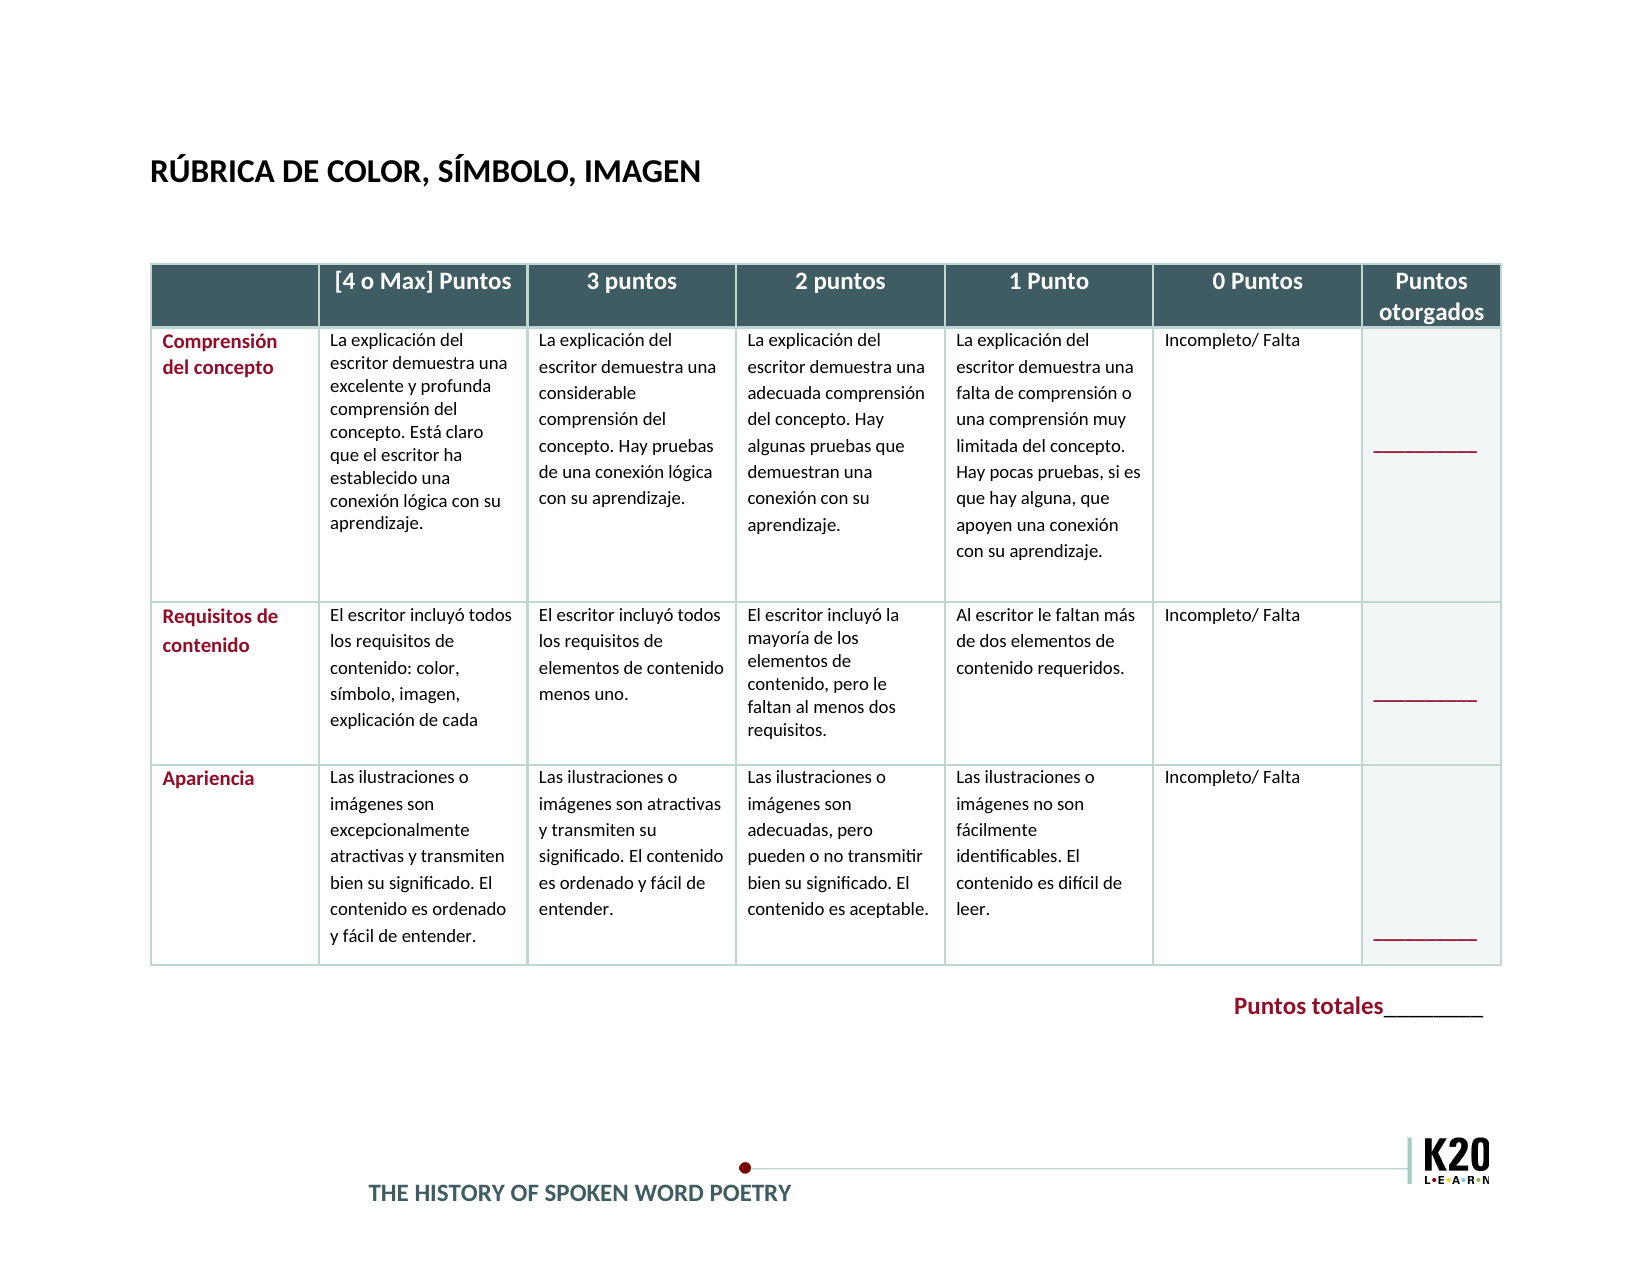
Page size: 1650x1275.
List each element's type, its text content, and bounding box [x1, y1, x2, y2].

table_header [152, 265, 318, 326]
table_header Puntos otorgados [1363, 265, 1500, 326]
table_cell Al escritor le faltan más de dos elementos de contenido requeridos. [946, 603, 1152, 763]
text Puntos totales________ [1125, 991, 1500, 1021]
table_cell Incompleto/ Falta [1154, 603, 1361, 763]
table_cell __________ [1363, 329, 1500, 601]
picture [739, 1134, 1489, 1187]
table_header [4 o Max] Puntos [320, 265, 526, 326]
table_cell El escritor incluyó la mayoría de los elementos de contenido, pero le faltan al menos dos requisitos. [737, 603, 944, 763]
table_cell El escritor incluyó todos los requisitos de contenido: color, símbolo, imagen, explicación de cada [320, 603, 526, 763]
table_cell Las ilustraciones o imágenes son atractivas y transmiten su significado. El contenido es ordenado y fácil de entender. [529, 766, 735, 963]
table_cell Incompleto/ Falta [1154, 329, 1361, 601]
table_cell La explicación del escritor demuestra una considerable comprensión del concepto. Hay pruebas de una conexión lógica con su aprendizaje. [529, 329, 735, 601]
table_cell Las ilustraciones o imágenes son adecuadas, pero pueden o no transmitir bien su significado. El contenido es aceptable. [737, 766, 944, 963]
table_cell La explicación del escritor demuestra una excelente y profunda comprensión del concepto. Está claro que el escritor ha establecido una conexión lógica con su aprendizaje. [320, 329, 526, 601]
table_header 1 Punto [946, 265, 1152, 326]
table_cell La explicación del escritor demuestra una adecuada comprensión del concepto. Hay algunas pruebas que demuestran una conexión con su aprendizaje. [737, 329, 944, 601]
table_cell __________ [1363, 766, 1500, 963]
title Rúbrica de color, símbolo, imagen [150, 150, 1500, 191]
table_cell Apariencia [152, 766, 318, 963]
table_header 3 puntos [529, 265, 735, 326]
table_cell Comprensión del concepto [152, 329, 318, 601]
table_cell Las ilustraciones o imágenes son excepcionalmente atractivas y transmiten bien su significado. El contenido es ordenado y fácil de entender. [320, 766, 526, 963]
table_header 2 puntos [737, 265, 944, 326]
table_cell Las ilustraciones o imágenes no son fácilmente identificables. El contenido es difícil de leer. [946, 766, 1152, 963]
table_cell El escritor incluyó todos los requisitos de elementos de contenido menos uno. [529, 603, 735, 763]
table_cell Incompleto/ Falta [1154, 766, 1361, 963]
table_cell La explicación del escritor demuestra una falta de comprensión o una comprensión muy limitada del concepto. Hay pocas pruebas, si es que hay alguna, que apoyen una conexión con su aprendizaje. [946, 329, 1152, 601]
table_cell __________ [1363, 603, 1500, 763]
table_cell Requisitos de contenido [152, 603, 318, 763]
table_header 0 Puntos [1154, 265, 1361, 326]
